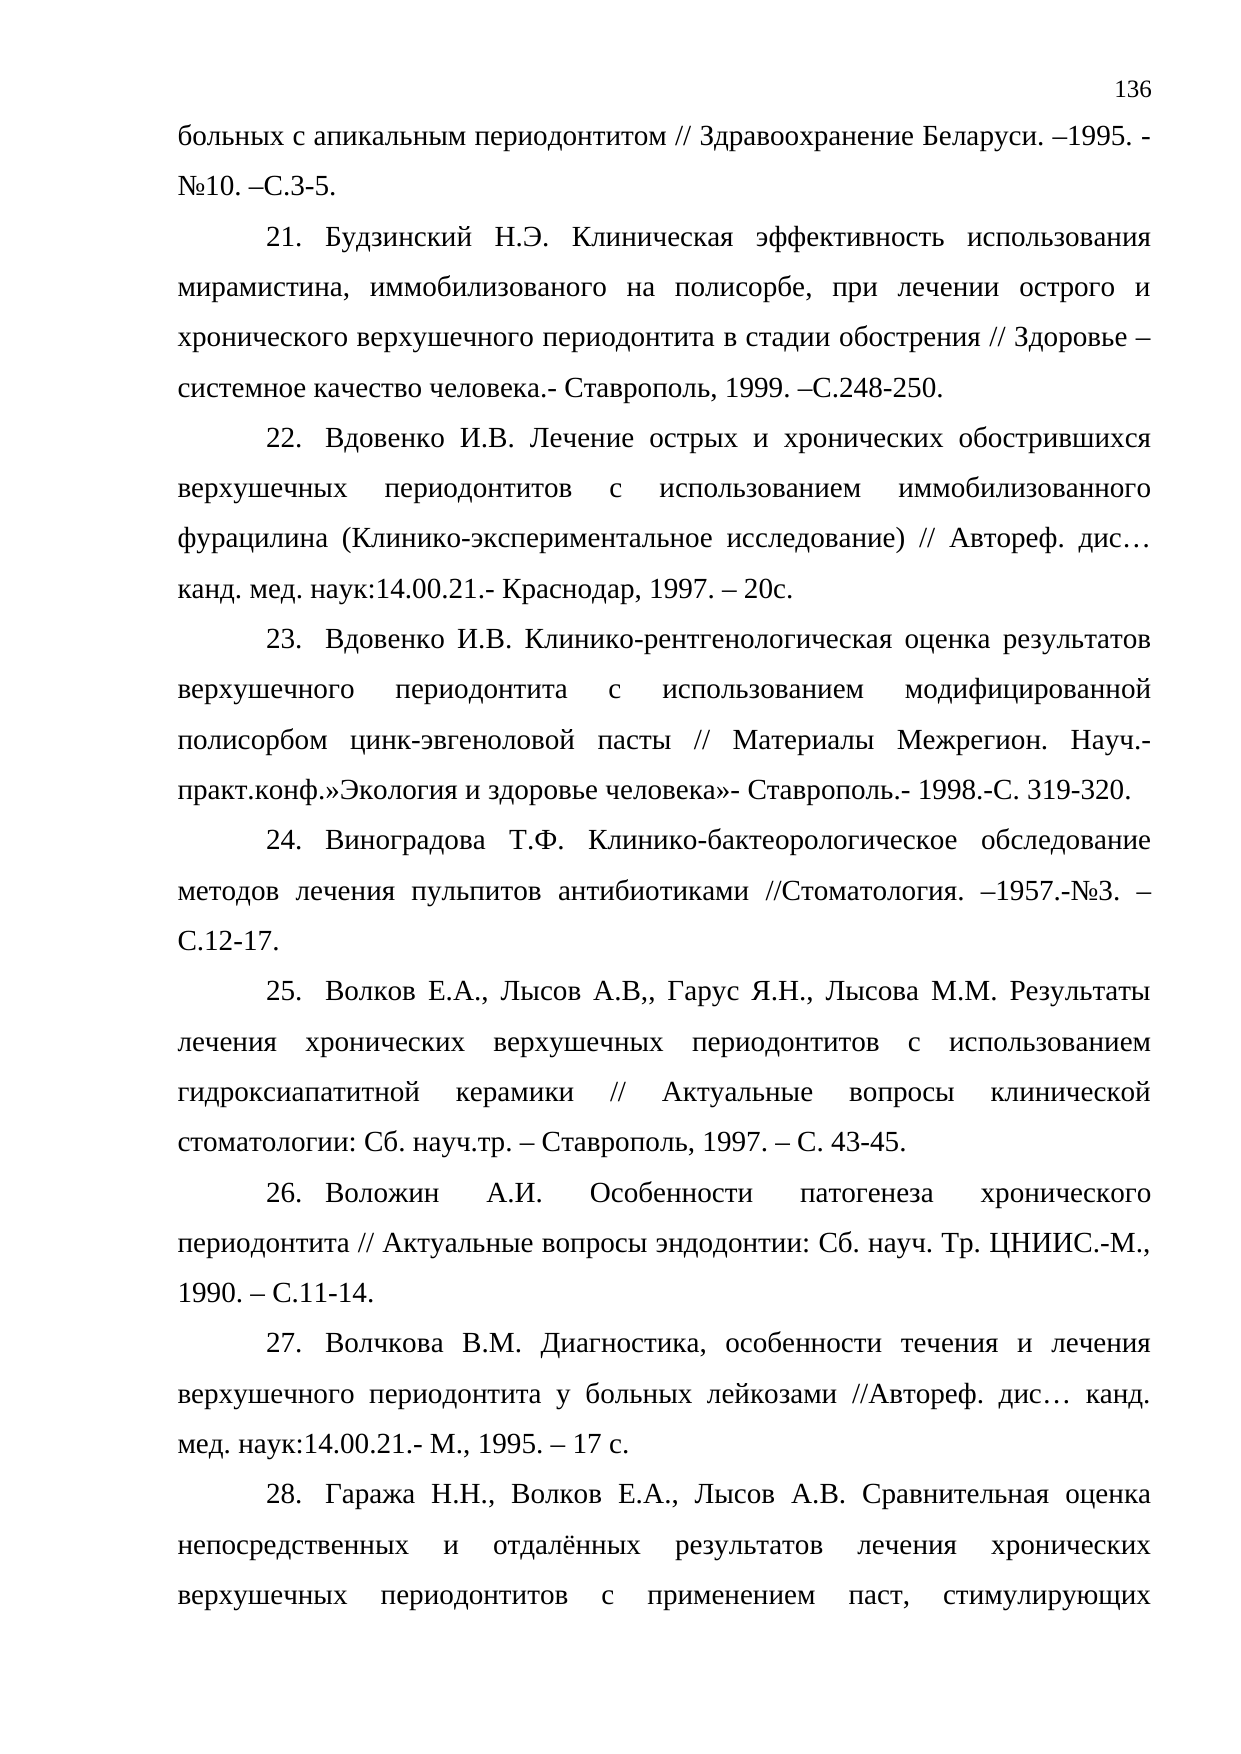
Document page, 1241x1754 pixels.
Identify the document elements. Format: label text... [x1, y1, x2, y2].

list Вдовенко И.В. Лечение острых и хронических обострившихся верхушечных периодонтитов с использованием иммобилизованного фурацилина (Клинико-экспериментальное исследование) // Автореф. дис… канд. мед. наук:14.00.21.- Краснодар, 1997. – 20с. [177, 420, 1152, 604]
list Вдовенко И.В. Клинико-рентгенологическая оценка результатов верхушечного периодонтита с использованием модифицированной полисорбом цинк-эвгеноловой пасты // Материалы Межрегион. Науч.-практ.конф.»Экология и здоровье человека»- Ставрополь.- 1998.-С. 319-320. [177, 621, 1152, 806]
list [177, 1477, 1152, 1611]
list Волков Е.А., Лысов А.В,, Гарус Я.Н., Лысова М.М. Результаты лечения хронических верхушечных периодонтитов с использованием гидроксиапатитной керамики // Актуальные вопросы клинической стоматологии: Сб. науч.тр. – Ставрополь, 1997. – С. 43-45. [177, 973, 1152, 1158]
list Волчкова В.М. Диагностика, особенности течения и лечения верхушечного периодонтита у больных лейкозами //Автореф. дис… канд. мед. наук:14.00.21.- М., 1995. – 17 с. [177, 1326, 1152, 1460]
list Воложин А.И. Особенности патогенеза хронического периодонтита // Актуальные вопросы эндодонтии: Сб. науч. Тр. ЦНИИС.-М., 1990. – С.11-14. [177, 1175, 1152, 1309]
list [177, 118, 1152, 202]
list Будзинский Н.Э. Клиническая эффективность использования мирамистина, иммобилизованого на полисорбе, при лечении острого и хронического верхушечного периодонтита в стадии обострения // Здоровье –системное качество человека.- Ставрополь, 1999. –С.248-250. [177, 219, 1152, 403]
list Виноградова Т.Ф. Клинико-бактеорологическое обследование методов лечения пульпитов антибиотиками //Стоматология. –1957.-№3. – С.12-17. [177, 822, 1152, 957]
